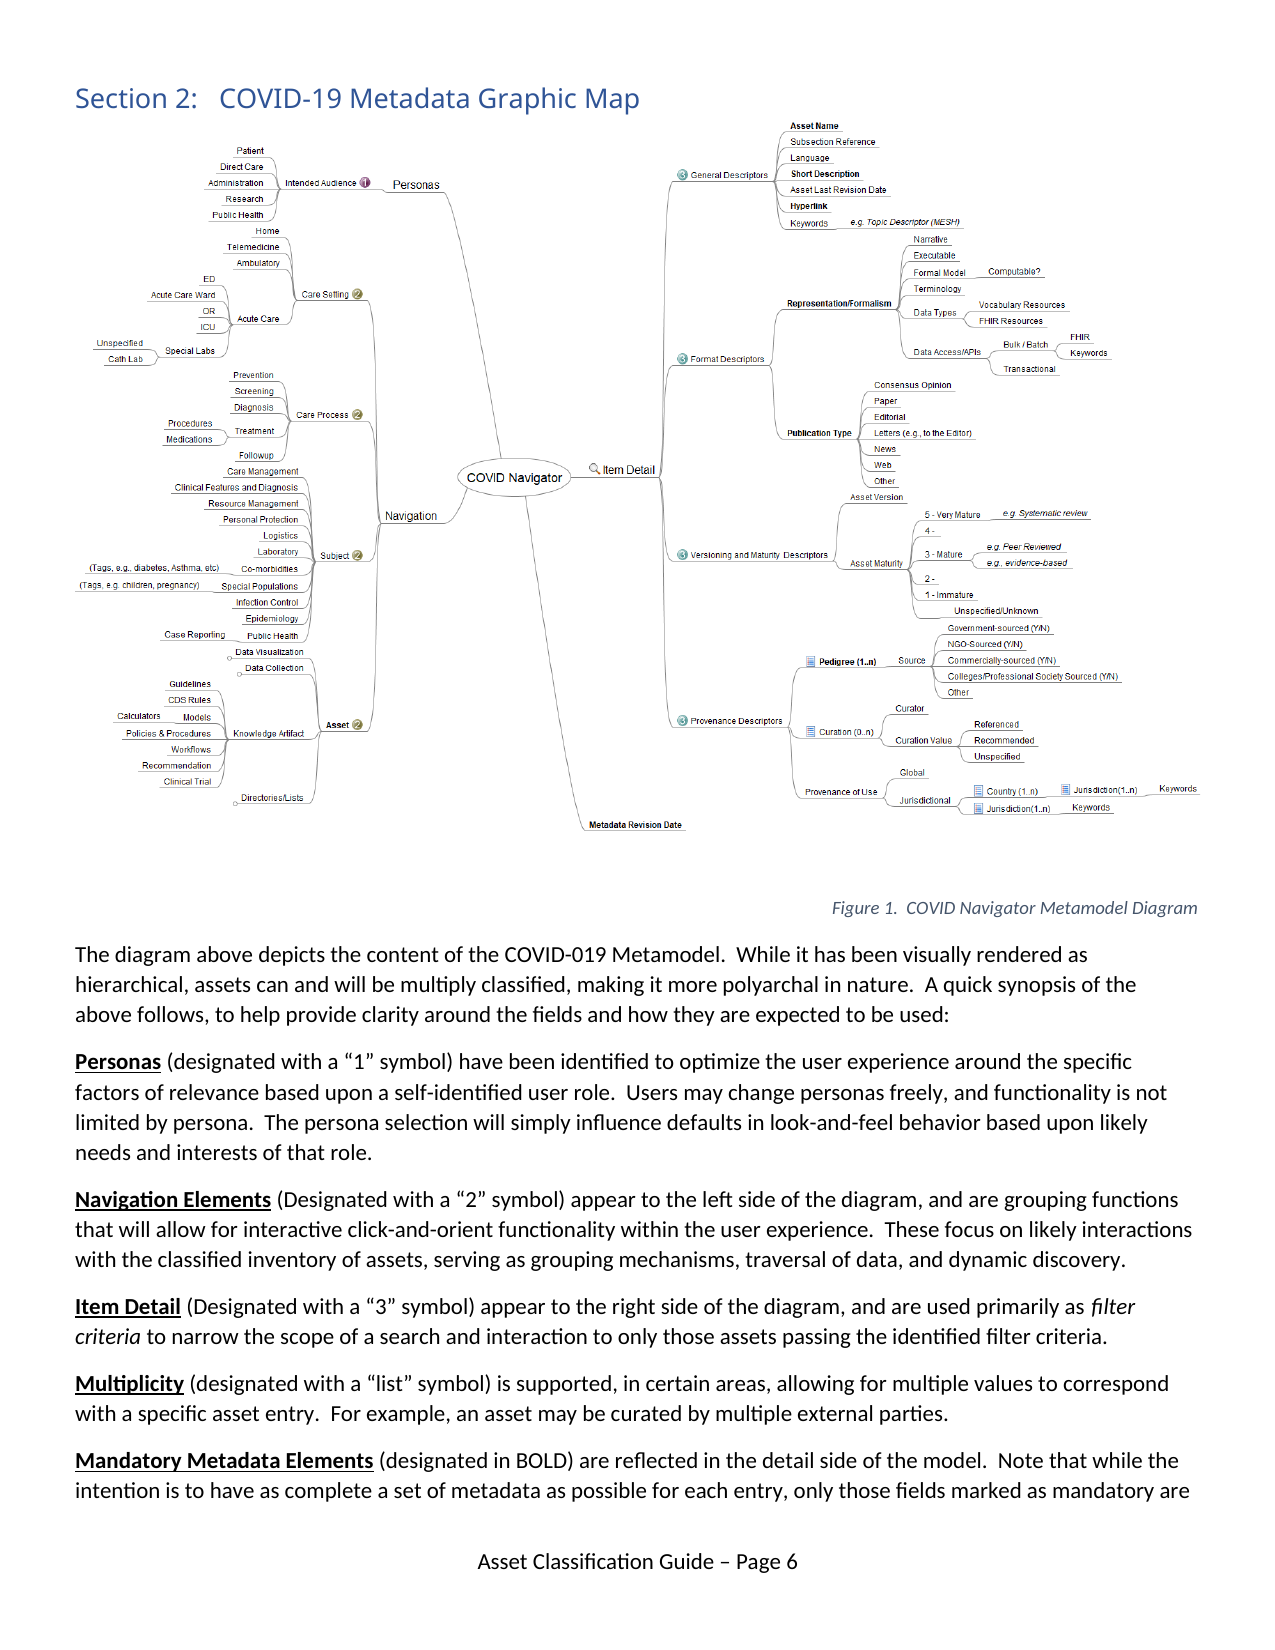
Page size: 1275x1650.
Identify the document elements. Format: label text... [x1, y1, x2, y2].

text Personas (designated with a “1” symbol) have been identified to optimize the user experience around the specific factors of relevance based upon a self-identified user role. Users may change personas freely, and functionality is not limited by persona. The persona selection will simply influence defaults in look-and-feel behavior based upon likely needs and interests of that role. [75, 1047, 1200, 1166]
subtitle Section 2: COVID-19 Metadata Graphic Map [75, 79, 1200, 116]
text Multiplicity (designated with a “list” symbol) is supported, in certain areas, allowing for multiple values to correspond with a specific asset entry. For example, an asset may be curated by multiple external parties. [75, 1369, 1200, 1428]
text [75, 1446, 1200, 1505]
text Navigation Elements (Designated with a “2” symbol) appear to the left side of the diagram, and are grouping functions that will allow for interactive click-and-orient functionality within the user experience. These focus on likely interactions with the classified inventory of assets, serving as grouping mechanisms, traversal of data, and dynamic discovery. [75, 1185, 1200, 1273]
text The diagram above depicts the content of the COVID-019 Metamodel. While it has been visually rendered as hierarchical, assets can and will be multiply classified, making it more polyarchal in nature. A quick synopsis of the above follows, to help provide clarity around the fields and how they are expected to be used: [75, 940, 1200, 1029]
picture [75, 118, 1200, 831]
text Item Detail (Designated with a “3” symbol) appear to the right side of the diagram, and are used primarily as filter criteria to narrow the scope of a search and interaction to only those assets passing the identified filter criteria. [75, 1292, 1200, 1351]
